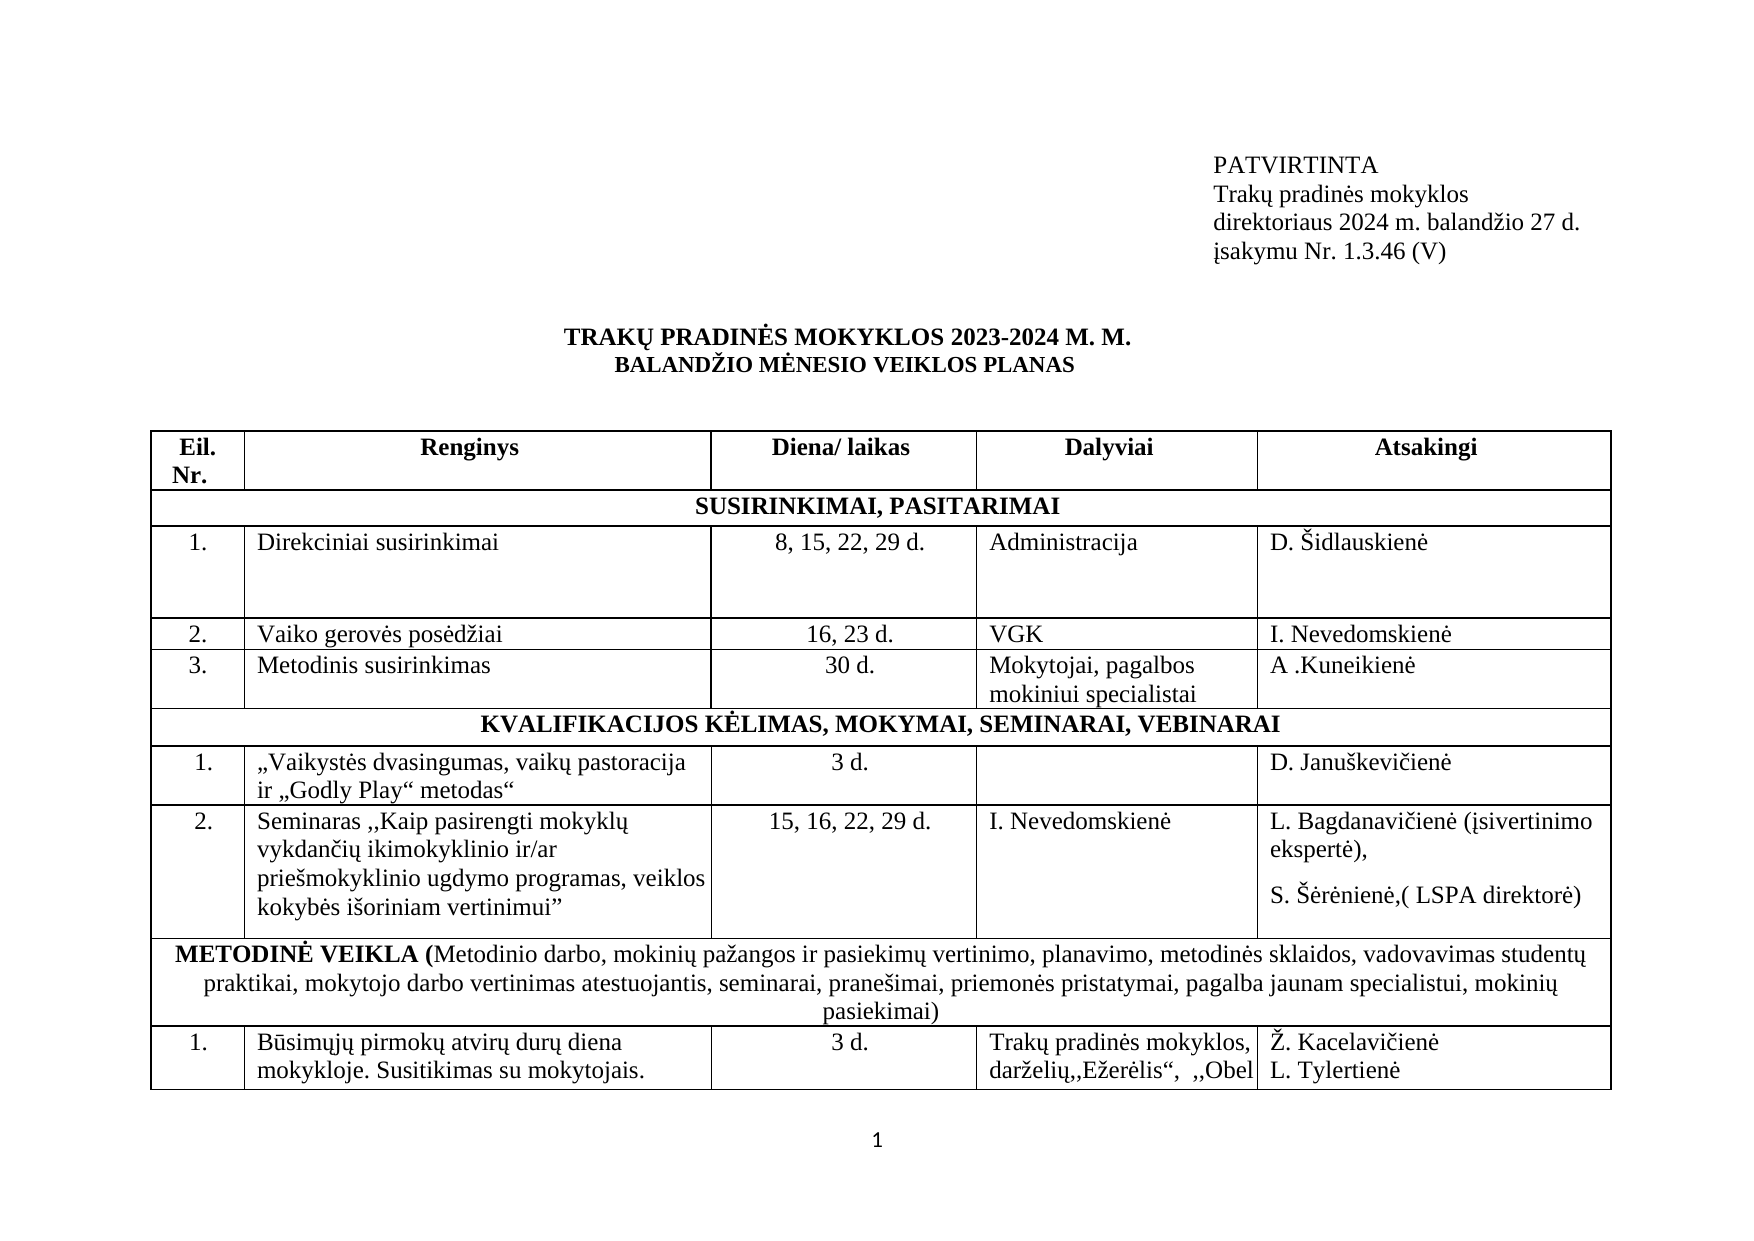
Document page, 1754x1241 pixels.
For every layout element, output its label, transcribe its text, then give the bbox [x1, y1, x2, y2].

table_cell Mokytojai, pagalbos mokiniui specialistai [977, 650, 1257, 708]
table_cell „Vaikystės dvasingumas, vaikų pastoracija ir „Godly Play“ metodas“ [245, 747, 711, 804]
table_cell KVALIFIKACIJOS KĖLIMAS, MOKYMAI, SEMINARAI, VEBINARAI [152, 709, 1610, 745]
table_cell [977, 747, 1257, 804]
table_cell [245, 1027, 711, 1089]
table_cell Seminaras ,,Kaip pasirengti mokyklų vykdančių ikimokyklinio ir/ar priešmokyklinio ugdymo programas, veiklos kokybės išoriniam vertinimui” [245, 806, 711, 937]
table_cell SUSIRINKIMAI, PASITARIMAI [152, 491, 1610, 525]
text direktoriaus 2024 m. balandžio 27 d. [1213, 207, 1604, 236]
table_cell L. Bagdanavičienė (įsivertinimo ekspertė), S. Šėrėnienė,( LSPA direktorė) [1258, 806, 1610, 937]
table_header Atsakingi [1258, 432, 1610, 489]
table_header Renginys [245, 432, 710, 489]
table_cell I. Nevedomskienė [1258, 619, 1610, 648]
table_cell 1. [152, 527, 244, 617]
table_header Dalyviai [977, 432, 1257, 489]
table_cell D. Šidlauskienė [1258, 527, 1610, 617]
table_cell Metodinis susirinkimas [245, 650, 710, 708]
table_cell VGK [977, 619, 1257, 648]
table_cell 3 d. [712, 747, 976, 804]
table_cell [152, 1027, 244, 1089]
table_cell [1258, 1027, 1610, 1089]
table_cell 15, 16, 22, 29 d. [712, 806, 976, 937]
table_header Diena/ laikas [712, 432, 976, 489]
table_cell Direkciniai susirinkimai [245, 527, 710, 617]
table_cell 2. [152, 806, 244, 937]
table_cell A .Kuneikienė [1258, 650, 1610, 708]
table_cell Vaiko gerovės posėdžiai [245, 619, 710, 648]
table_cell D. Januškevičienė [1258, 747, 1610, 804]
table_cell 2. [152, 619, 244, 648]
table_header Eil. Nr. [152, 432, 244, 489]
text Trakų pradinės mokyklos [1213, 179, 1604, 207]
text TRAKŲ PRADINĖS MOKYKLOS 2023-2024 M. M. BALANDŽIO MĖNESIO VEIKLOS PLANAS [555, 322, 1140, 378]
table_cell 8, 15, 22, 29 d. [712, 527, 976, 617]
table_cell 3 d. [712, 1027, 976, 1089]
table_cell 3. [152, 650, 244, 708]
table_cell 30 d. [712, 650, 976, 708]
table_cell METODINĖ VEIKLA (Metodinio darbo, mokinių pažangos ir pasiekimų vertinimo, planavimo, metodinės sklaidos, vadovavimas studentų praktikai, mokytojo darbo vertinimas atestuojantis, seminarai, pranešimai, priemonės pristatymai, pagalba jaunam specialistui, mokinių pasiekimai) [152, 939, 1610, 1025]
text įsakymu Nr. 1.3.46 (V) [1213, 236, 1604, 265]
table_cell Administracija [977, 527, 1257, 617]
text PATVIRTINTA [1213, 150, 1604, 179]
table_cell 16, 23 d. [712, 619, 976, 648]
table_cell I. Nevedomskienė [977, 806, 1257, 937]
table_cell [977, 1027, 1257, 1089]
table_cell 1. [152, 747, 244, 804]
